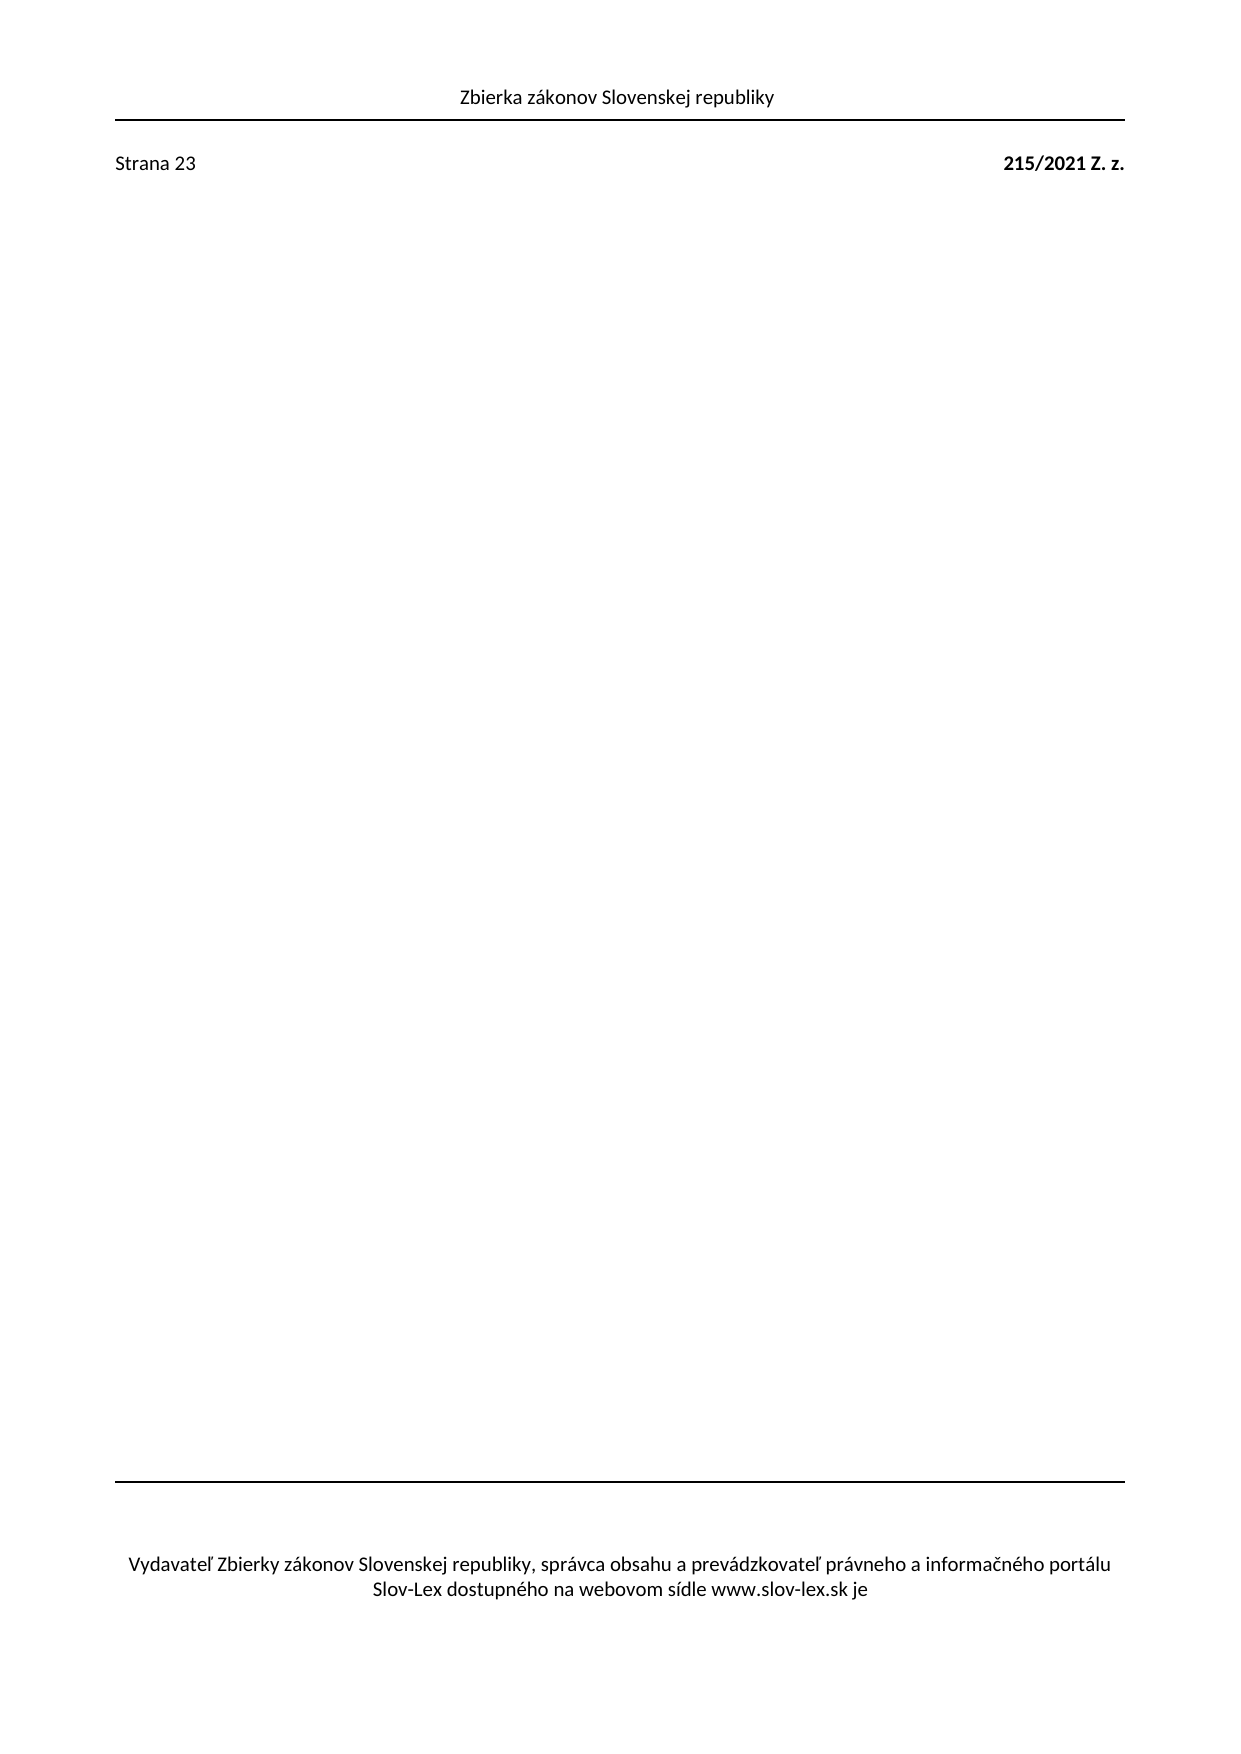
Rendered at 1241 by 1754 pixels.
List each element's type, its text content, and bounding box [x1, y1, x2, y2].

text Vydavateľ Zbierky zákonov Slovenskej republiky, správca obsahu a prevádzkovateľ právneho a informačného portálu Slov-Lex dostupného na webovom sídle www.slov-lex.sk je [115, 1552, 1125, 1601]
text Strana 23 215/2021 Z. z. [115, 150, 1125, 175]
